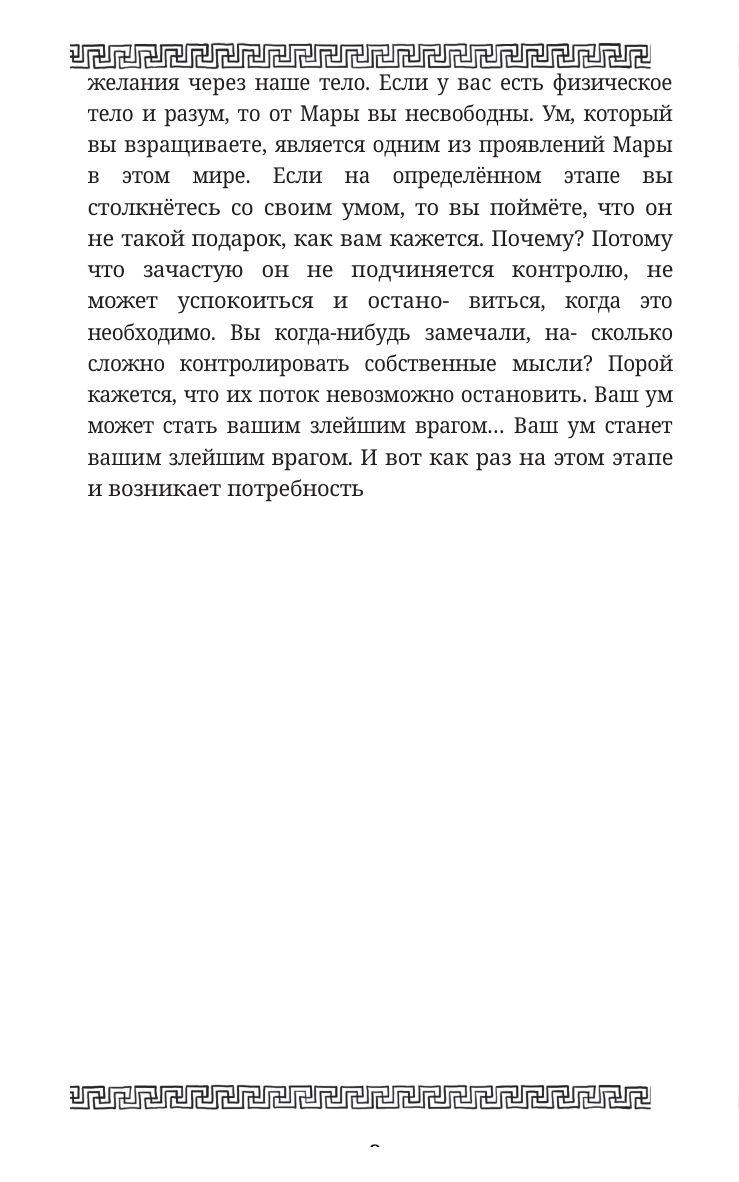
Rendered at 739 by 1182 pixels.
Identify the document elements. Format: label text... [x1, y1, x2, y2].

picture [70, 42, 650, 70]
picture [70, 1056, 739, 1132]
